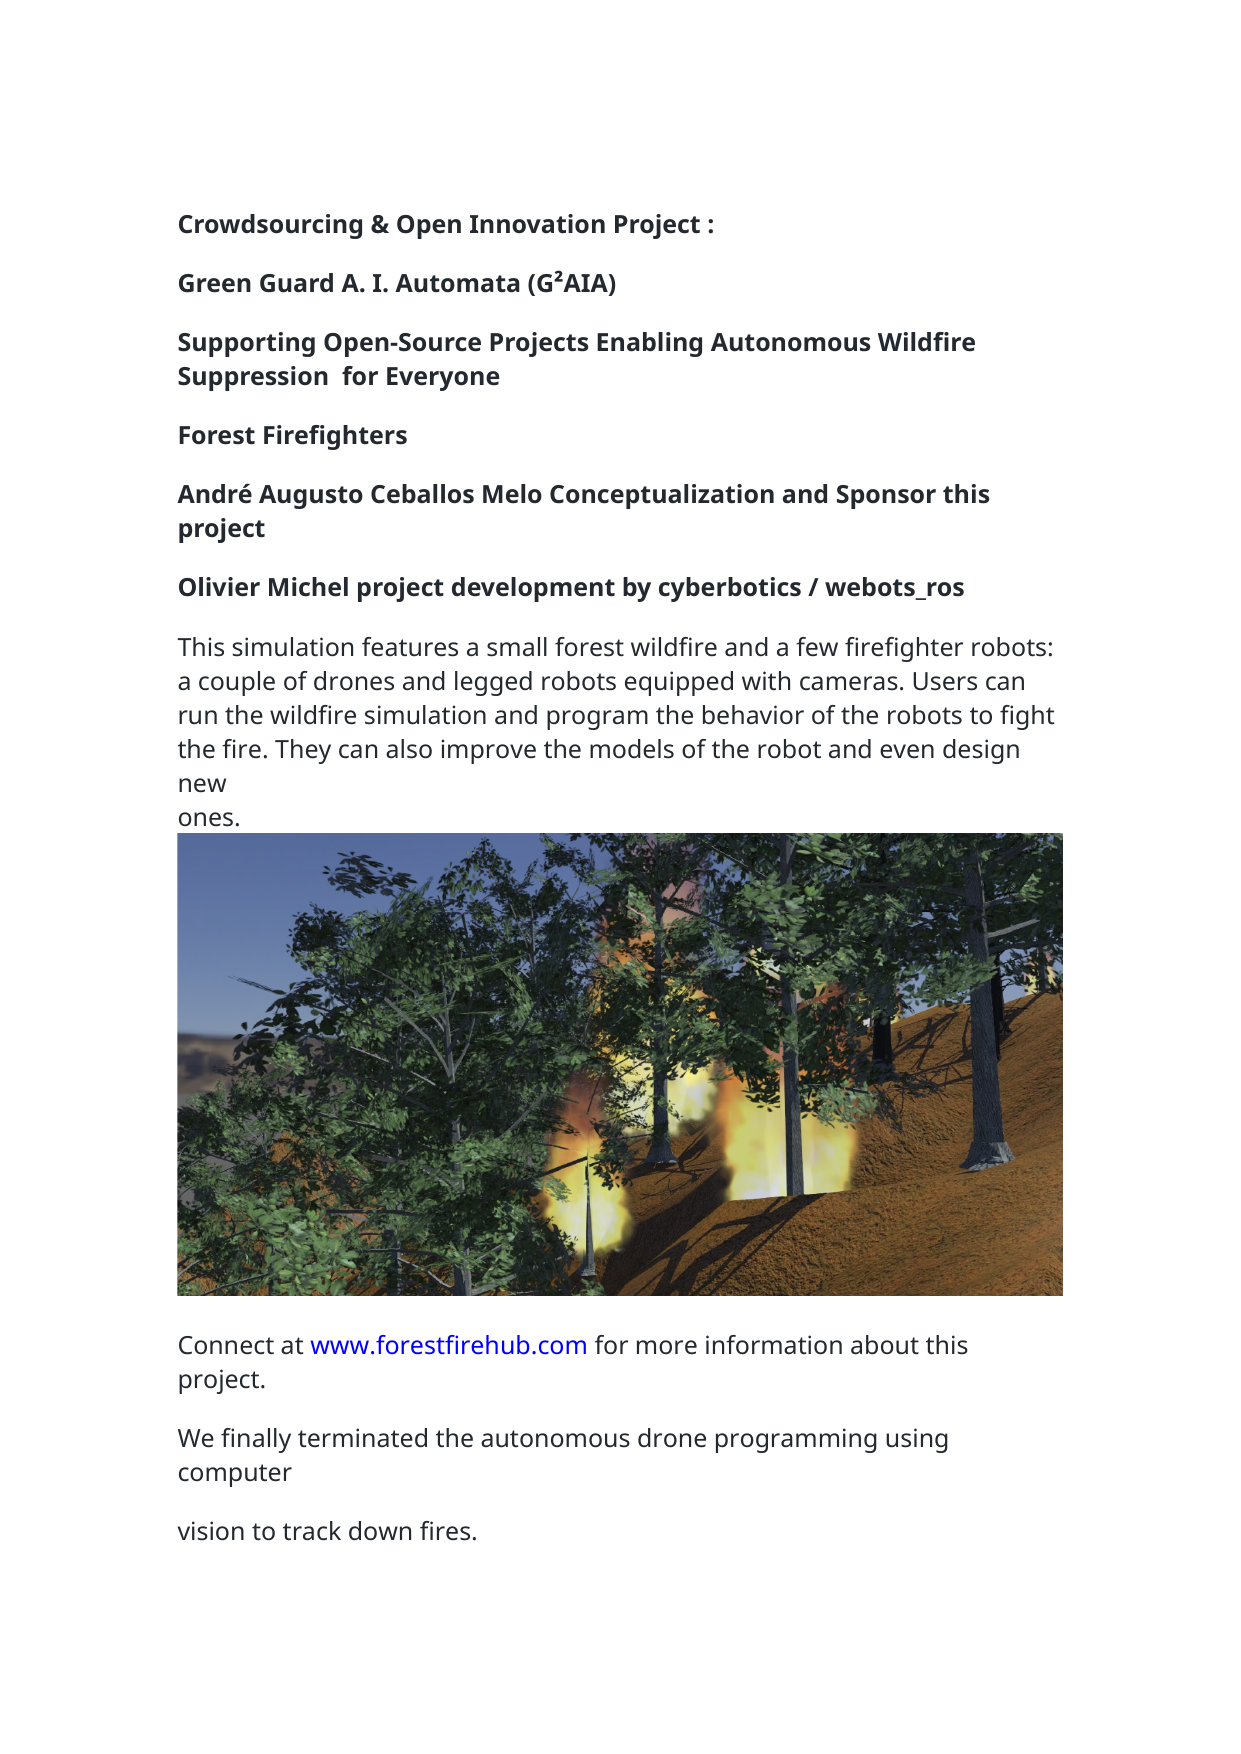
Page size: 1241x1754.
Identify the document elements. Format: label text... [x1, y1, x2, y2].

text Connect at www.forestfirehub.com for more information about this project. [177, 1327, 1063, 1396]
text vision to track down fires. [177, 1514, 1063, 1548]
text Crowdsourcing & Open Innovation Project : [177, 207, 1063, 241]
picture [177, 833, 1063, 1296]
text Supporting Open-Source Projects Enabling Autonomous Wildfire Suppression for Everyone [177, 325, 1063, 393]
text Olivier Michel project development by cyberbotics / webots_ros [177, 570, 1063, 604]
text This simulation features a small forest wildfire and a few firefighter robots: a couple of drones and legged robots equipped with cameras. Users can run the wildfire simulation and program the behavior of the robots to fight the fire. They can also improve the models of the robot and even design new ones. [177, 629, 1063, 833]
text Green Guard A. I. Automata (G²AIA) [177, 266, 1063, 300]
text We finally terminated the autonomous drone programming using computer [177, 1421, 1063, 1489]
text Forest Firefighters [177, 418, 1063, 452]
text André Augusto Ceballos Melo Conceptualization and Sponsor this project [177, 477, 1063, 545]
